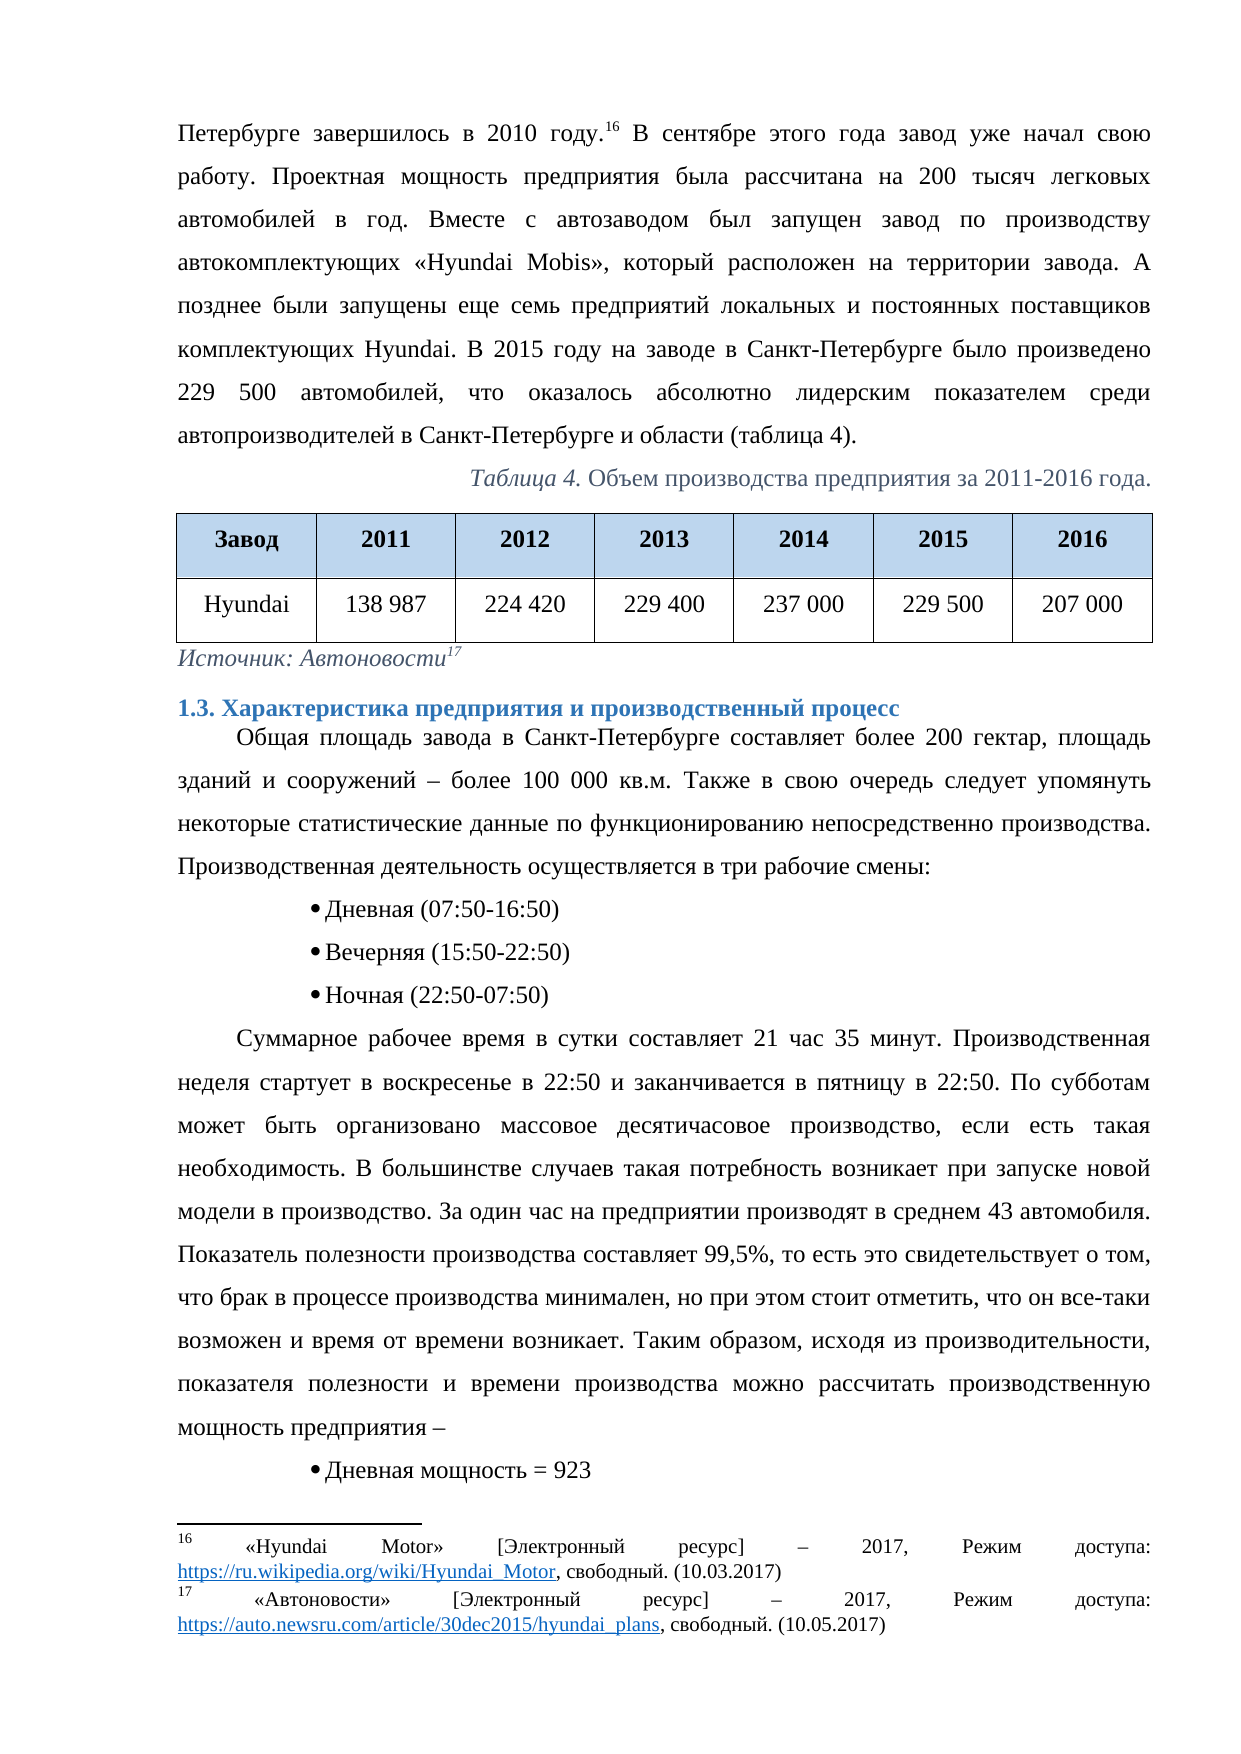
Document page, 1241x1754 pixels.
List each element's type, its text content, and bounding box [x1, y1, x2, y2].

list Дневная мощность = 923 [252, 1455, 1152, 1483]
table_cell 138 987 [317, 579, 455, 642]
table_cell 237 000 [734, 579, 873, 642]
text Суммарное рабочее время в сутки составляет 21 час 35 минут. Производственная неделя стартует в воскресенье в 22:50 и заканчивается в пятницу в 22:50. По субботам может быть организовано массовое десятичасовое производство, если есть такая необходимость. В большинстве случаев такая потребность возникает при запуске новой модели в производство. За один час на предприятии производят в среднем 43 автомобиля. Показатель полезности производства составляет 99,5%, то есть это свидетельствует о том, что брак в процессе производства минимален, но при этом стоит отметить, что он все-таки возможен и время от времени возникает. Таким образом, исходя из производительности, показателя полезности и времени производства можно рассчитать производственную мощность предприятия – [177, 1023, 1152, 1440]
table_header 2015 [874, 514, 1012, 577]
list Ночная (22:50-07:50) [252, 980, 1152, 1009]
table_header 2014 [734, 514, 873, 577]
list Вечерняя (15:50-22:50) [252, 937, 1152, 966]
table_cell 229 500 [874, 579, 1012, 642]
subtitle 1.3. Характеристика предприятия и производственный процесс [177, 693, 1152, 722]
table_cell Hyundai [177, 579, 316, 642]
list Дневная (07:50-16:50) [252, 894, 1152, 923]
table_header 2012 [456, 514, 594, 577]
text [177, 118, 1152, 449]
table_header 2011 [317, 514, 455, 577]
text Общая площадь завода в Санкт-Петербурге составляет более 200 гектар, площадь зданий и сооружений – более 100 000 кв.м. Также в свою очередь следует упомянуть некоторые статистические данные по функционированию непосредственно производства. Производственная деятельность осуществляется в три рабочие смены: [177, 722, 1152, 880]
table_header 2013 [595, 514, 733, 577]
text Источник: Автоновости [177, 643, 1152, 672]
table_header Завод [177, 514, 316, 577]
table_cell 207 000 [1013, 579, 1152, 642]
table_header 2016 [1013, 514, 1152, 577]
table_cell 224 420 [456, 579, 594, 642]
table_cell 229 400 [595, 579, 733, 642]
text Таблица 4. Объем производства предприятия за 2011-2016 года. [177, 463, 1152, 492]
